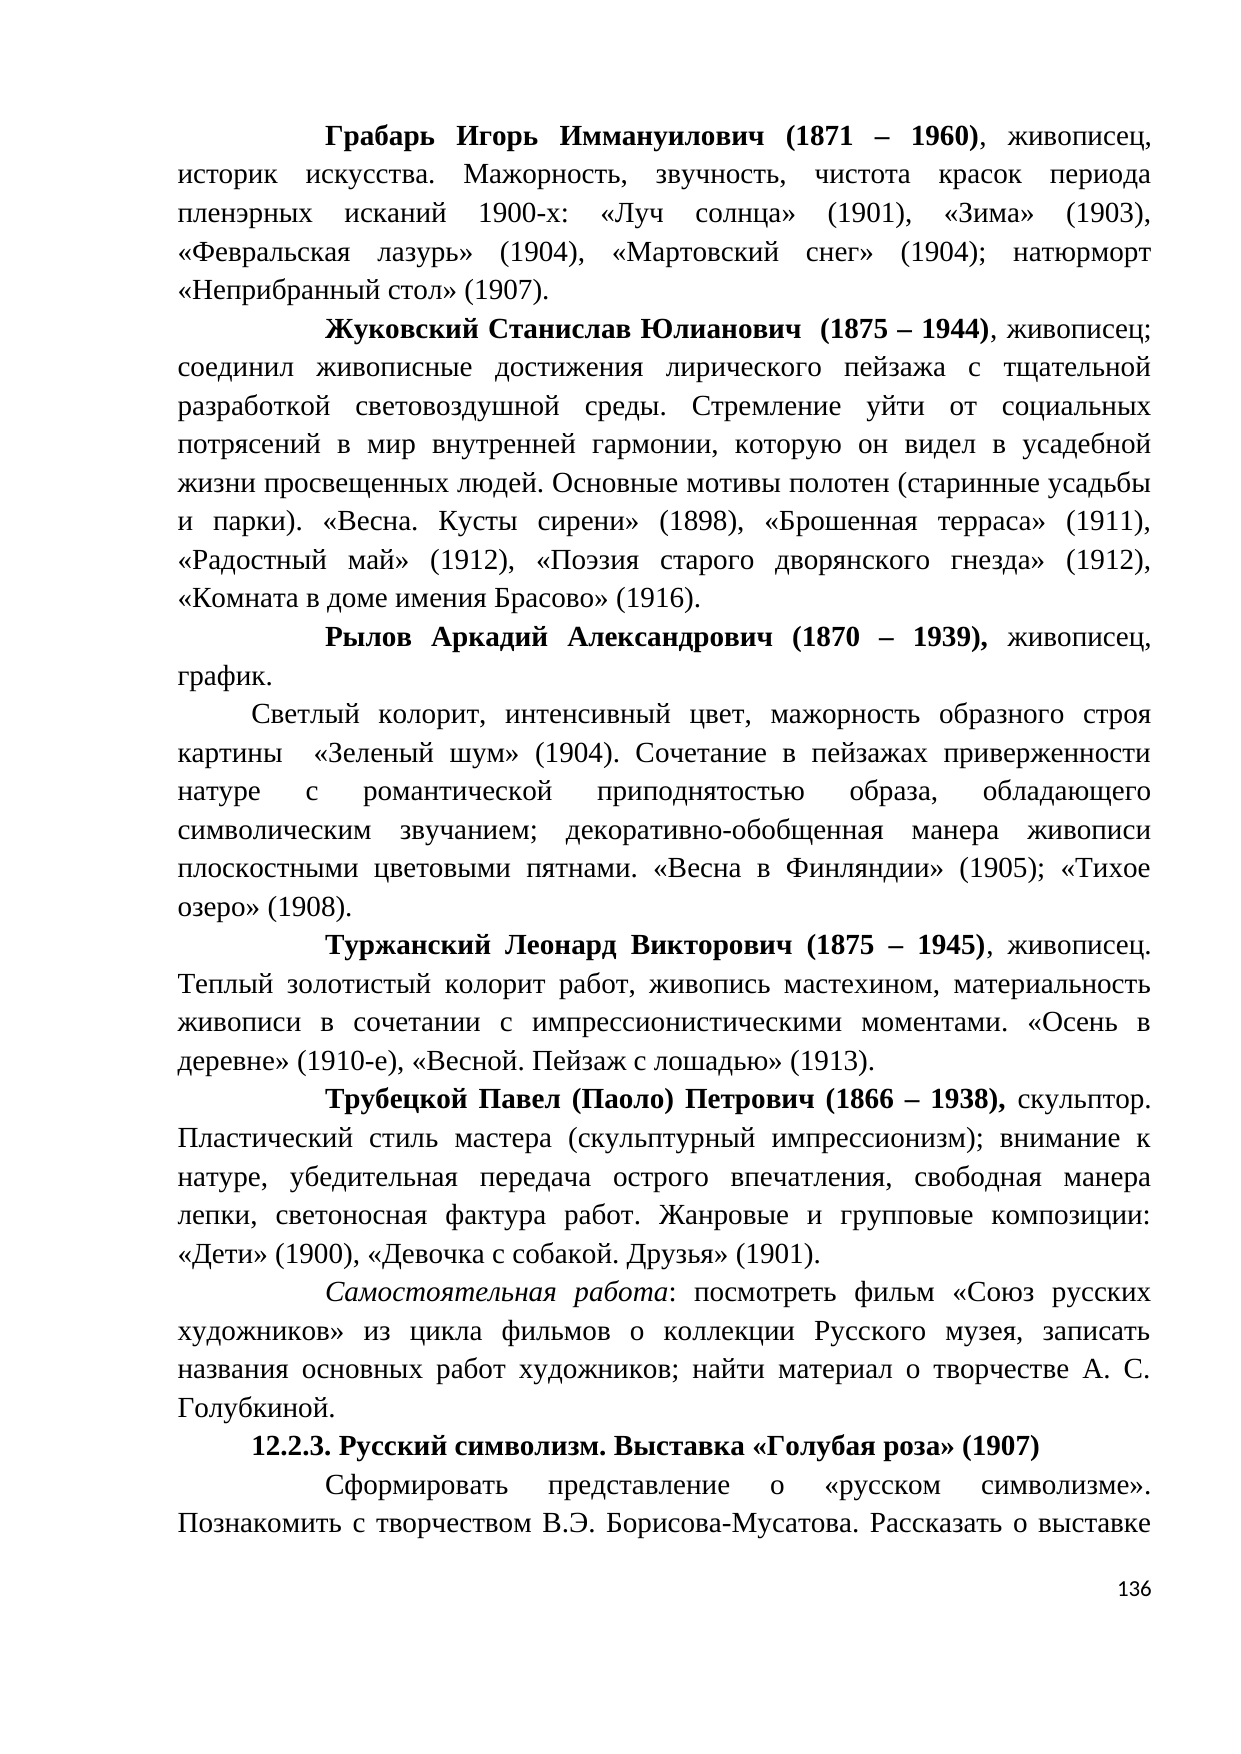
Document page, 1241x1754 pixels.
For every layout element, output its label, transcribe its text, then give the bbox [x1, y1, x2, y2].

text Рылов Аркадий Александрович (1870 – 1939), живописец, график. [177, 619, 1152, 691]
text 12.2.3. Русский символизм. Выставка «Голубая роза» (1907) [177, 1428, 1152, 1462]
text Трубецкой Павел (Паоло) Петрович (1866 – 1938), скульптор. Пластический стиль мастера (скульптурный импрессионизм); внимание к натуре, убедительная передача острого впечатления, свободная манера лепки, светоносная фактура работ. Жанровые и групповые композиции: «Дети» (1900), «Девочка с собакой. Друзья» (1901). [177, 1082, 1152, 1269]
text Жуковский Станислав Юлианович (1875 – 1944), живописец; соединил живописные достижения лирического пейзажа с тщательной разработкой световоздушной среды. Стремление уйти от социальных потрясений в мир внутренней гармонии, которую он видел в усадебной жизни просвещенных людей. Основные мотивы полотен (старинные усадьбы и парки). «Весна. Кусты сирени» (1898), «Брошенная терраса» (1911), «Радостный май» (1912), «Поэзия старого дворянского гнезда» (1912), «Комната в доме имения Брасово» (1916). [177, 311, 1152, 614]
text Грабарь Игорь Иммануилович (1871 – 1960), живописец, историк искусства. Мажорность, звучность, чистота красок периода пленэрных исканий 1900-х: «Луч солнца» (1901), «Зима» (1903), «Февральская лазурь» (1904), «Мартовский снег» (1904); натюрморт «Неприбранный стол» (1907). [177, 118, 1152, 306]
text Туржанский Леонард Викторович (1875 – 1945), живописец. Теплый золотистый колорит работ, живопись мастехином, материальность живописи в сочетании с импрессионистическими моментами. «Осень в деревне» (1910-е), «Весной. Пейзаж с лошадью» (1913). [177, 927, 1152, 1077]
text Светлый колорит, интенсивный цвет, мажорность образного строя картины «Зеленый шум» (1904). Сочетание в пейзажах приверженности натуре с романтической приподнятостью образа, обладающего символическим звучанием; декоративно-обобщенная манера живописи плоскостными цветовыми пятнами. «Весна в Финляндии» (1905); «Тихое озеро» (1908). [177, 696, 1152, 922]
text Самостоятельная работа: посмотреть фильм «Союз русских художников» из цикла фильмов о коллекции Русского музея, записать названия основных работ художников; найти материал о творчестве А. С. Голубкиной. [177, 1274, 1152, 1423]
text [177, 1467, 1152, 1539]
